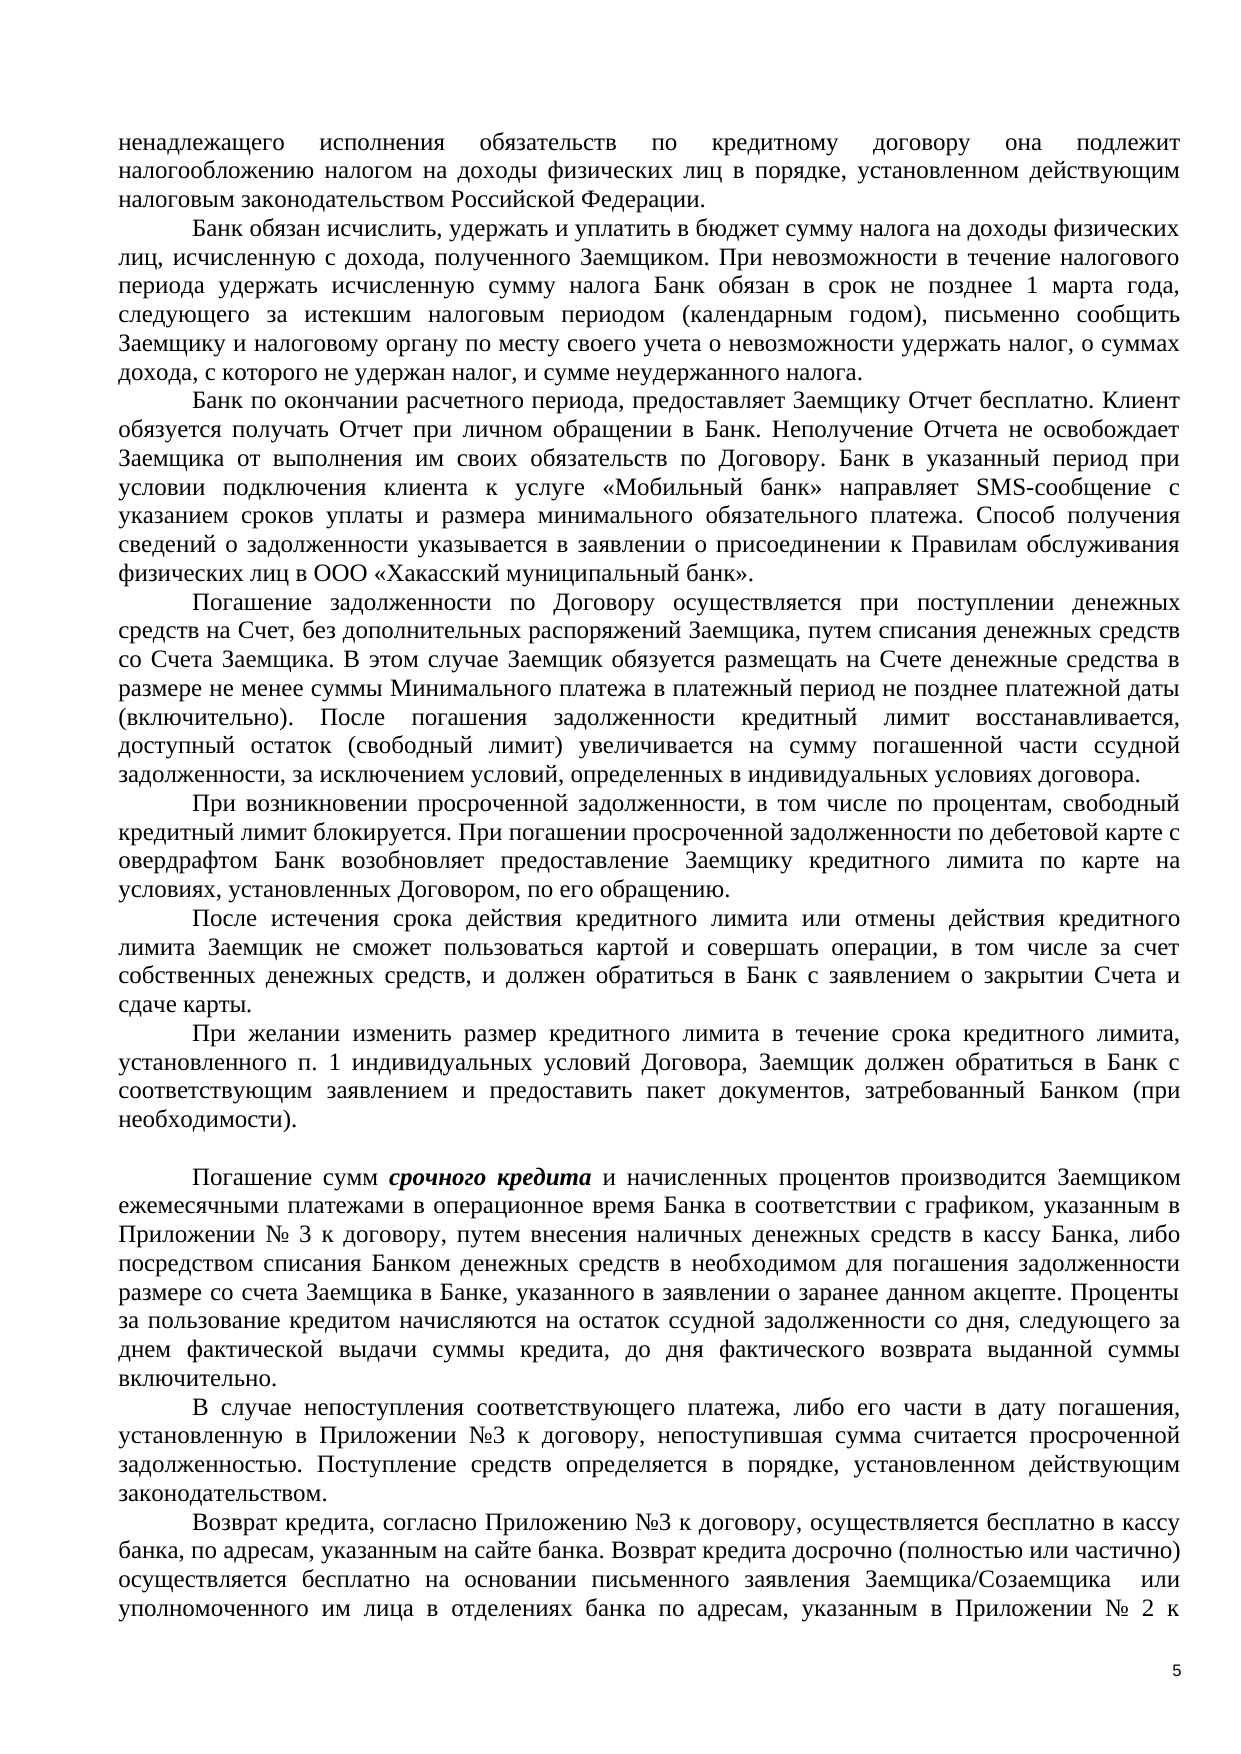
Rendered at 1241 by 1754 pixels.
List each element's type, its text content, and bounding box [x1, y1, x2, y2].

text Погашение сумм срочного кредита и начисленных процентов производится Заемщиком ежемесячными платежами в операционное время Банка в соответствии с графиком, указанным в Приложении № 3 к договору, путем внесения наличных денежных средств в кассу Банка, либо посредством списания Банком денежных средств в необходимом для погашения задолженности размере со счета Заемщика в Банке, указанного в заявлении о заранее данном акцепте. Проценты за пользование кредитом начисляются на остаток ссудной задолженности со дня, следующего за днем фактической выдачи суммы кредита, до дня фактического возврата выданной суммы включительно. [118, 1162, 1181, 1392]
text Банк обязан исчислить, удержать и уплатить в бюджет сумму налога на доходы физических лиц, исчисленную с дохода, полученного Заемщиком. При невозможности в течение налогового периода удержать исчисленную сумму налога Банк обязан в срок не позднее 1 марта года, следующего за истекшим налоговым периодом (календарным годом), письменно сообщить Заемщику и налоговому органу по месту своего учета о невозможности удержать налог, о суммах дохода, с которого не удержан налог, и сумме неудержанного налога. [118, 213, 1181, 385]
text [118, 1507, 1181, 1622]
text Банк по окончании расчетного периода, предоставляет Заемщику Отчет бесплатно. Клиент обязуется получать Отчет при личном обращении в Банк. Неполучение Отчета не освобождает Заемщика от выполнения им своих обязательств по Договору. Банк в указанный период при условии подключения клиента к услуге «Мобильный банк» направляет SMS-сообщение с указанием сроков уплаты и размера минимального обязательного платежа. Способ получения сведений о задолженности указывается в заявлении о присоединении к Правилам обслуживания физических лиц в ООО «Хакасский муниципальный банк». [118, 385, 1181, 587]
text В случае непоступления соответствующего платежа, либо его части в дату погашения, установленную в Приложении №3 к договору, непоступившая сумма считается просроченной задолженностью. Поступление средств определяется в порядке, установленном действующим законодательством. [118, 1392, 1181, 1507]
text После истечения срока действия кредитного лимита или отмены действия кредитного лимита Заемщик не сможет пользоваться картой и совершать операции, в том числе за счет собственных денежных средств, и должен обратиться в Банк с заявлением о закрытии Счета и сдаче карты. [118, 903, 1181, 1018]
text При возникновении просроченной задолженности, в том числе по процентам, свободный кредитный лимит блокируется. При погашении просроченной задолженности по дебетовой карте с овердрафтом Банк возобновляет предоставление Заемщику кредитного лимита по карте на условиях, установленных Договором, по его обращению. [118, 788, 1181, 903]
text Погашение задолженности по Договору осуществляется при поступлении денежных средств на Счет, без дополнительных распоряжений Заемщика, путем списания денежных средств со Счета Заемщика. В этом случае Заемщик обязуется размещать на Счете денежные средства в размере не менее суммы Минимального платежа в платежный период не позднее платежной даты (включительно). После погашения задолженности кредитный лимит восстанавливается, доступный остаток (свободный лимит) увеличивается на сумму погашенной части ссудной задолженности, за исключением условий, определенных в индивидуальных условиях договора. [118, 587, 1181, 788]
text При желании изменить размер кредитного лимита в течение срока кредитного лимита, установленного п. 1 индивидуальных условий Договора, Заемщик должен обратиться в Банк с соответствующим заявлением и предоставить пакет документов, затребованный Банком (при необходимости). [118, 1018, 1181, 1133]
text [118, 127, 1181, 213]
